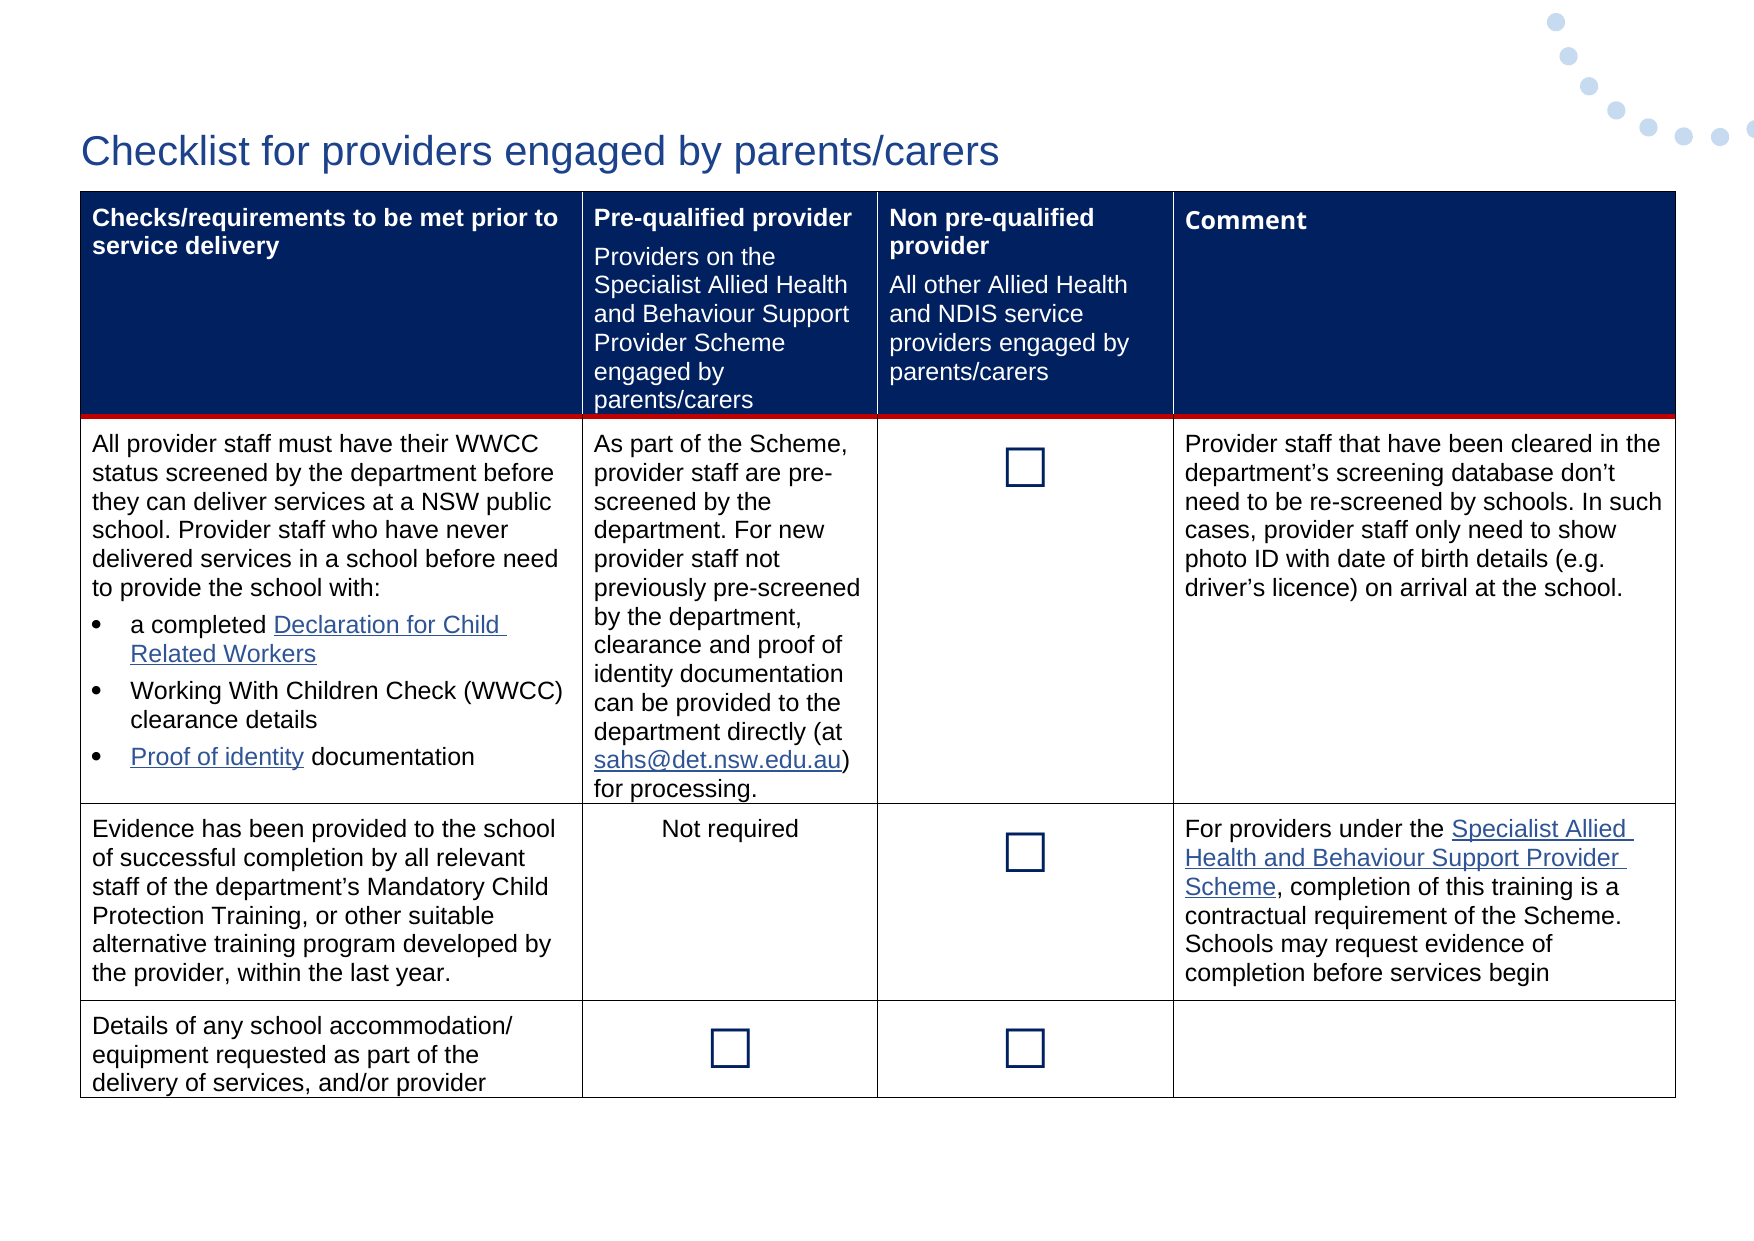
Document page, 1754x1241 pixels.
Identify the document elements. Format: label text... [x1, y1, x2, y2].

table_header Non pre-qualified provider All other Allied Health and NDIS service providers engaged by parents/carers [878, 192, 1173, 414]
table_header Comment [1174, 192, 1675, 414]
table_cell Not required [583, 804, 877, 999]
table_header Checks/requirements to be met prior to service delivery [81, 192, 582, 414]
table_cell As part of the Scheme, provider staff are pre-screened by the department. For new provider staff not previously pre-screened by the department, clearance and proof of identity documentation can be provided to the department directly (at sahs@det.nsw.edu.au) for processing. [583, 419, 877, 803]
table_cell Evidence has been provided to the school of successful completion by all relevant staff of the department’s Mandatory Child Protection Training, or other suitable alternative training program developed by the provider, within the last year. [81, 804, 582, 999]
table_cell Provider staff that have been cleared in the department’s screening database don’t need to be re-screened by schools. In such cases, provider staff only need to show photo ID with date of birth details (e.g. driver’s licence) on arrival at the school. [1174, 419, 1675, 803]
subtitle Checklist for providers engaged by parents/carers [81, 126, 1636, 174]
table_cell [1174, 1001, 1675, 1097]
table_header Pre-qualified provider Providers on the Specialist Allied Health and Behaviour Support Provider Scheme engaged by parents/carers [583, 192, 877, 414]
table_cell For providers under the Specialist Allied Health and Behaviour Support Provider Scheme, completion of this training is a contractual requirement of the Scheme. Schools may request evidence of completion before services begin [1174, 804, 1675, 999]
table_cell All provider staff must have their WWCC status screened by the department before they can deliver services at a NSW public school. Provider staff who have never delivered services in a school before need to provide the school with: a completed Declaration for Child Related Workers Working With Children Check (WWCC) clearance details Proof of identity documentation [81, 419, 582, 803]
